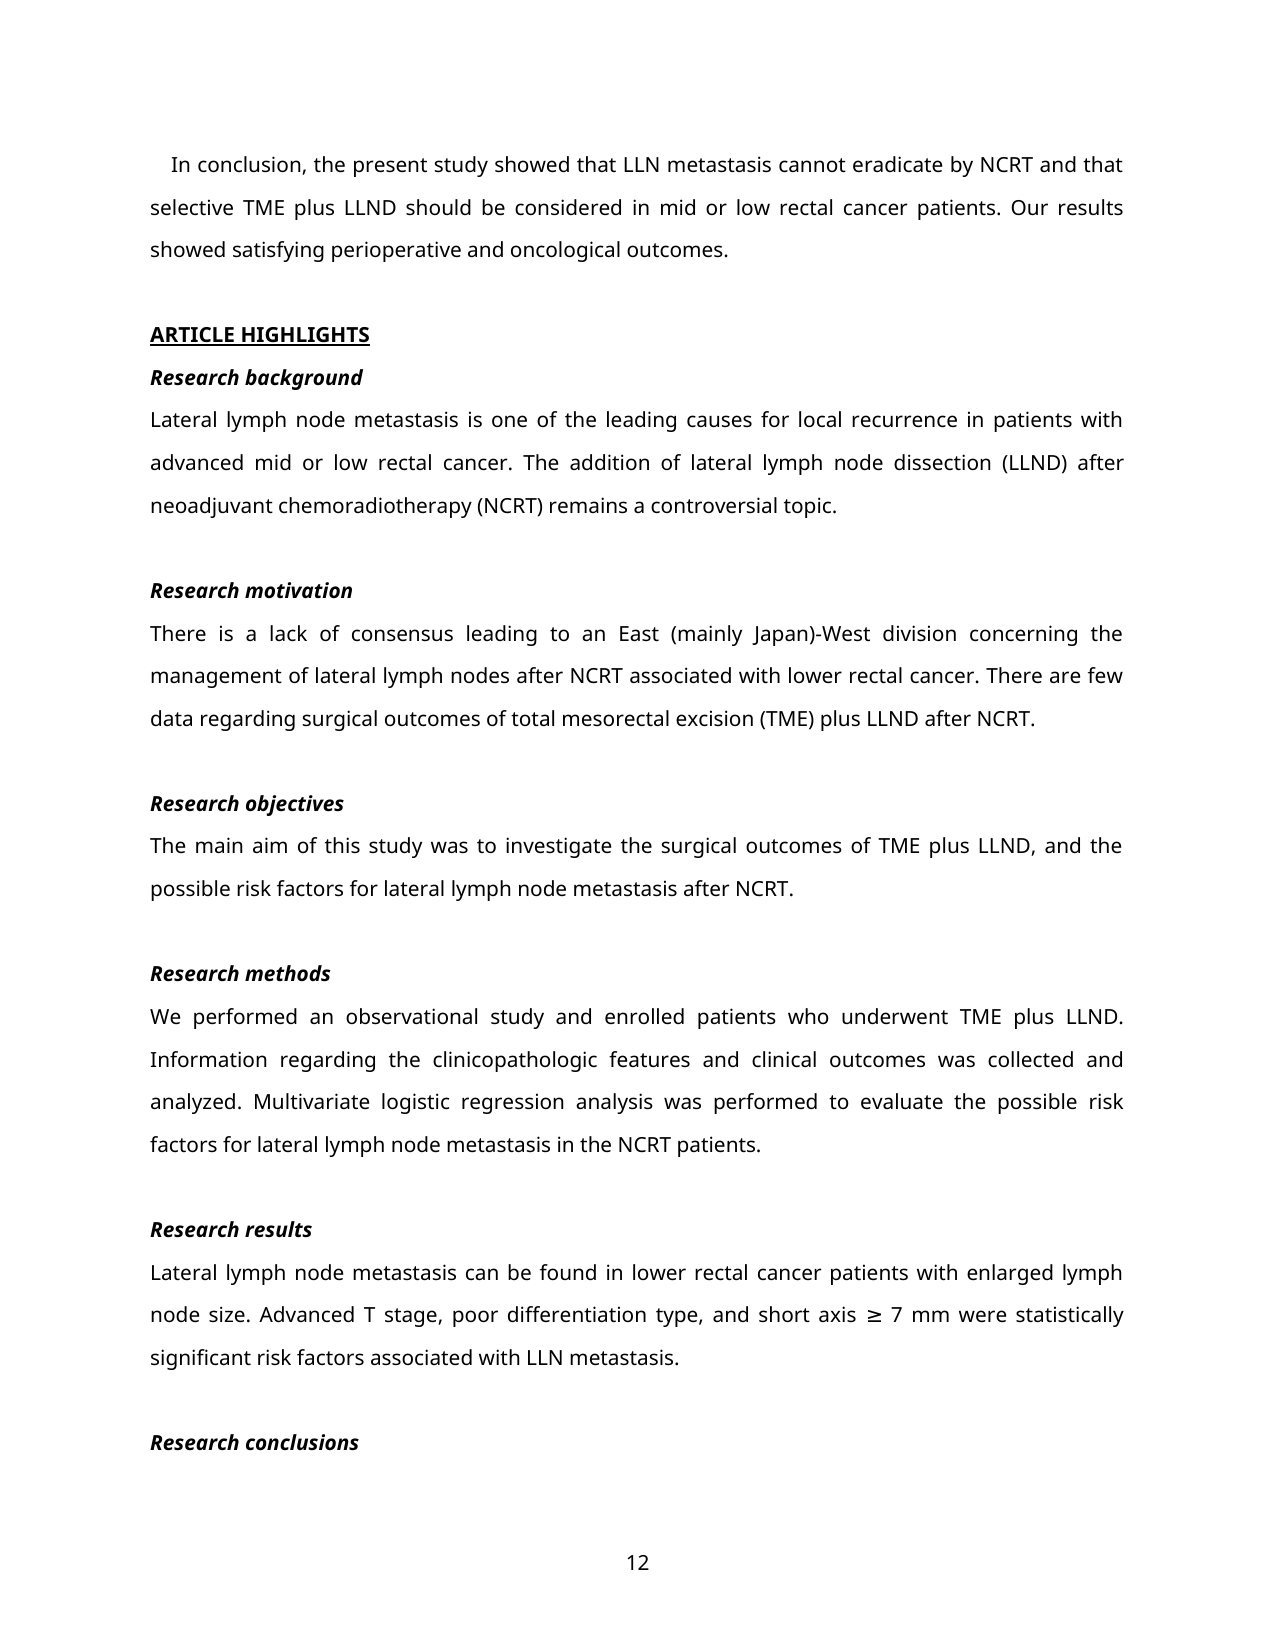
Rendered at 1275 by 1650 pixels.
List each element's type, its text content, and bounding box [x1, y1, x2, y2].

text There is a lack of consensus leading to an East (mainly Japan)-West division concerning the management of lateral lymph nodes after NCRT associated with lower rectal cancer. There are few data regarding surgical outcomes of total mesorectal excision (TME) plus LLND after NCRT. [150, 619, 1125, 732]
text Lateral lymph node metastasis is one of the leading causes for local recurrence in patients with advanced mid or low rectal cancer. The addition of lateral lymph node dissection (LLND) after neoadjuvant chemoradiotherapy (NCRT) remains a controversial topic. [150, 406, 1125, 519]
text Research objectives [150, 789, 1125, 817]
text Research methods [150, 959, 1125, 988]
text Research motivation [150, 576, 1125, 604]
text ARTICLE HIGHLIGHTS [150, 320, 1125, 349]
text We performed an observational study and enrolled patients who underwent TME plus LLND. Information regarding the clinicopathologic features and clinical outcomes was collected and analyzed. Multivariate logistic regression analysis was performed to evaluate the possible risk factors for lateral lymph node metastasis in the NCRT patients. [150, 1002, 1125, 1158]
text Research conclusions [150, 1428, 1125, 1457]
text Research background [150, 363, 1125, 391]
text Lateral lymph node metastasis can be found in lower rectal cancer patients with enlarged lymph node size. Advanced T stage, poor differentiation type, and short axis ≥ 7 mm were statistically significant risk factors associated with LLN metastasis. [150, 1258, 1125, 1371]
text In conclusion, the present study showed that LLN metastasis cannot eradicate by NCRT and that selective TME plus LLND should be considered in mid or low rectal cancer patients. Our results showed satisfying perioperative and oncological outcomes. [150, 150, 1125, 264]
text The main aim of this study was to investigate the surgical outcomes of TME plus LLND, and the possible risk factors for lateral lymph node metastasis after NCRT. [150, 832, 1125, 903]
text Research results [150, 1215, 1125, 1243]
